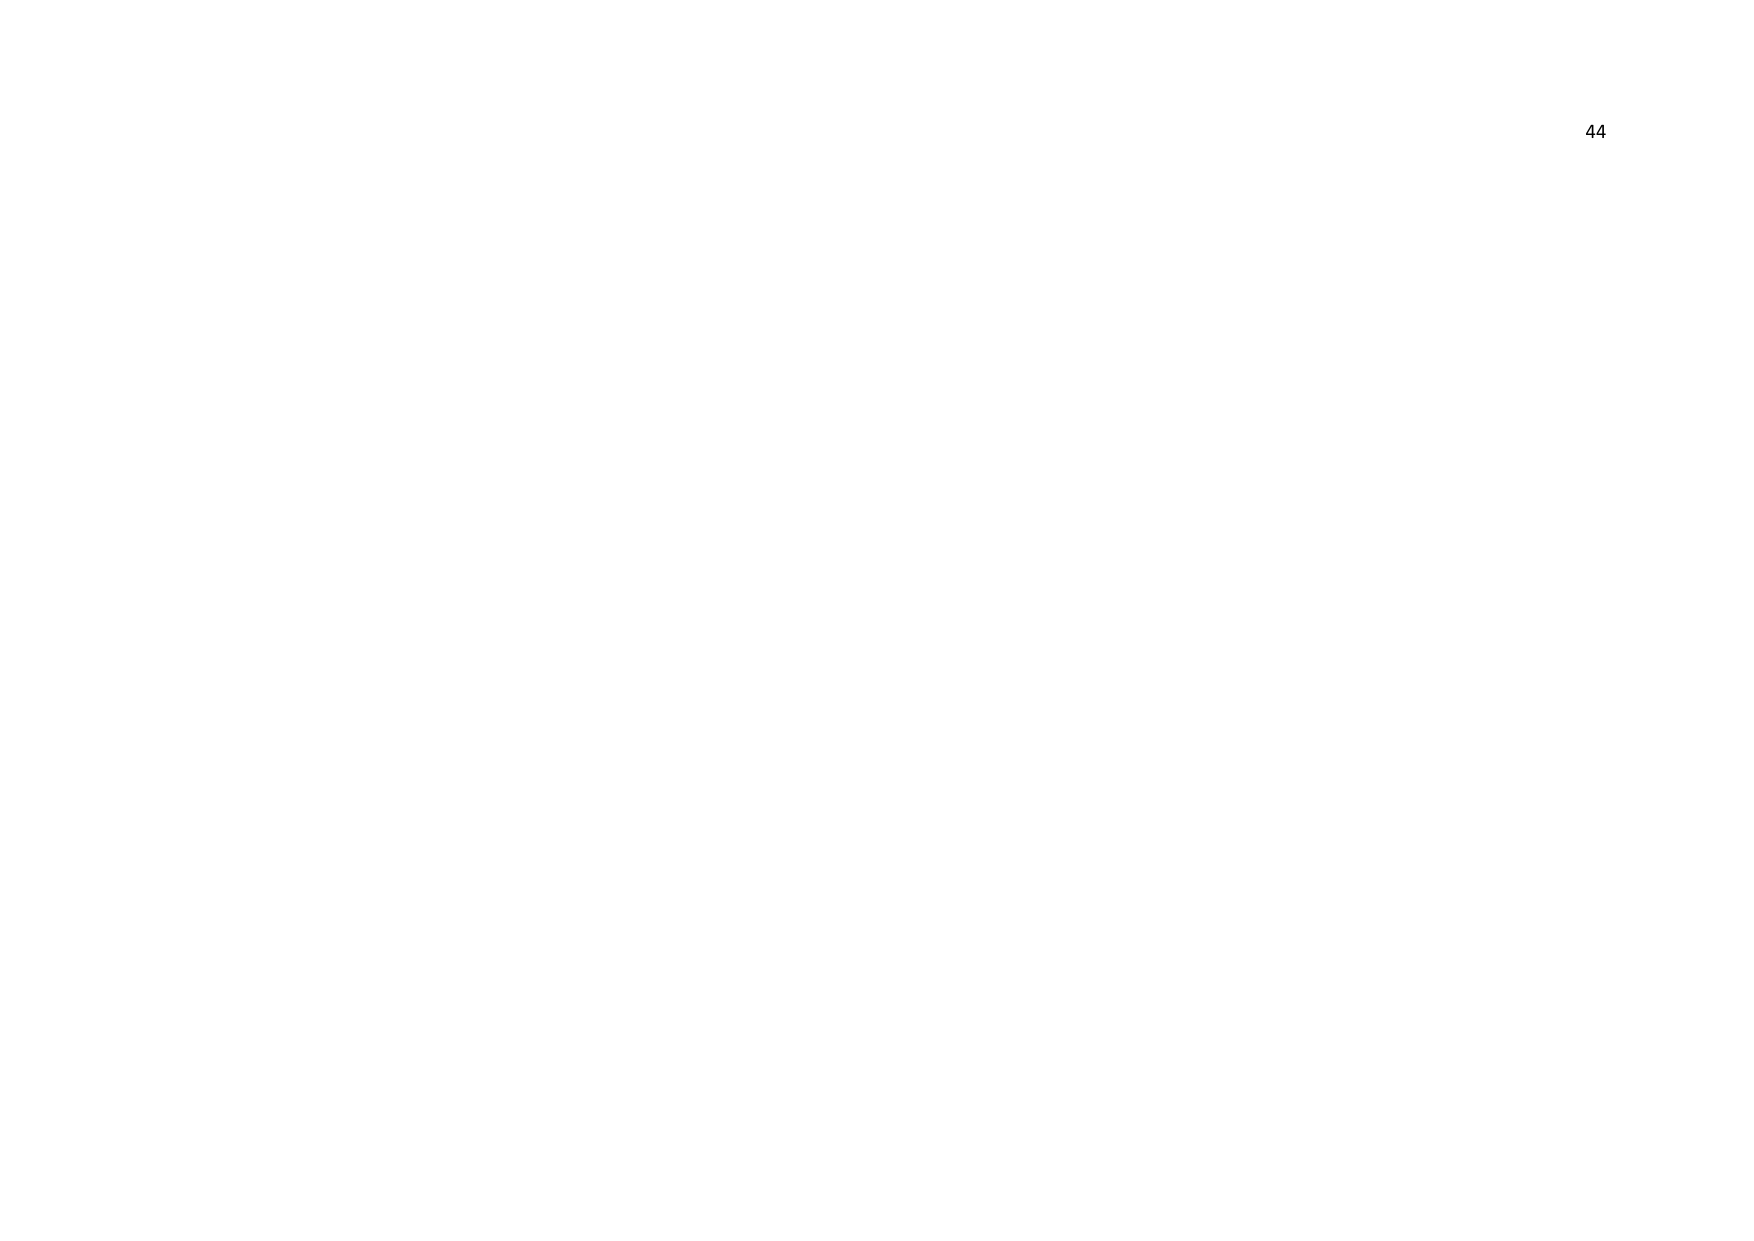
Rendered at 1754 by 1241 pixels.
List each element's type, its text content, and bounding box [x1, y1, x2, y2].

text 44 [1585, 118, 1638, 143]
